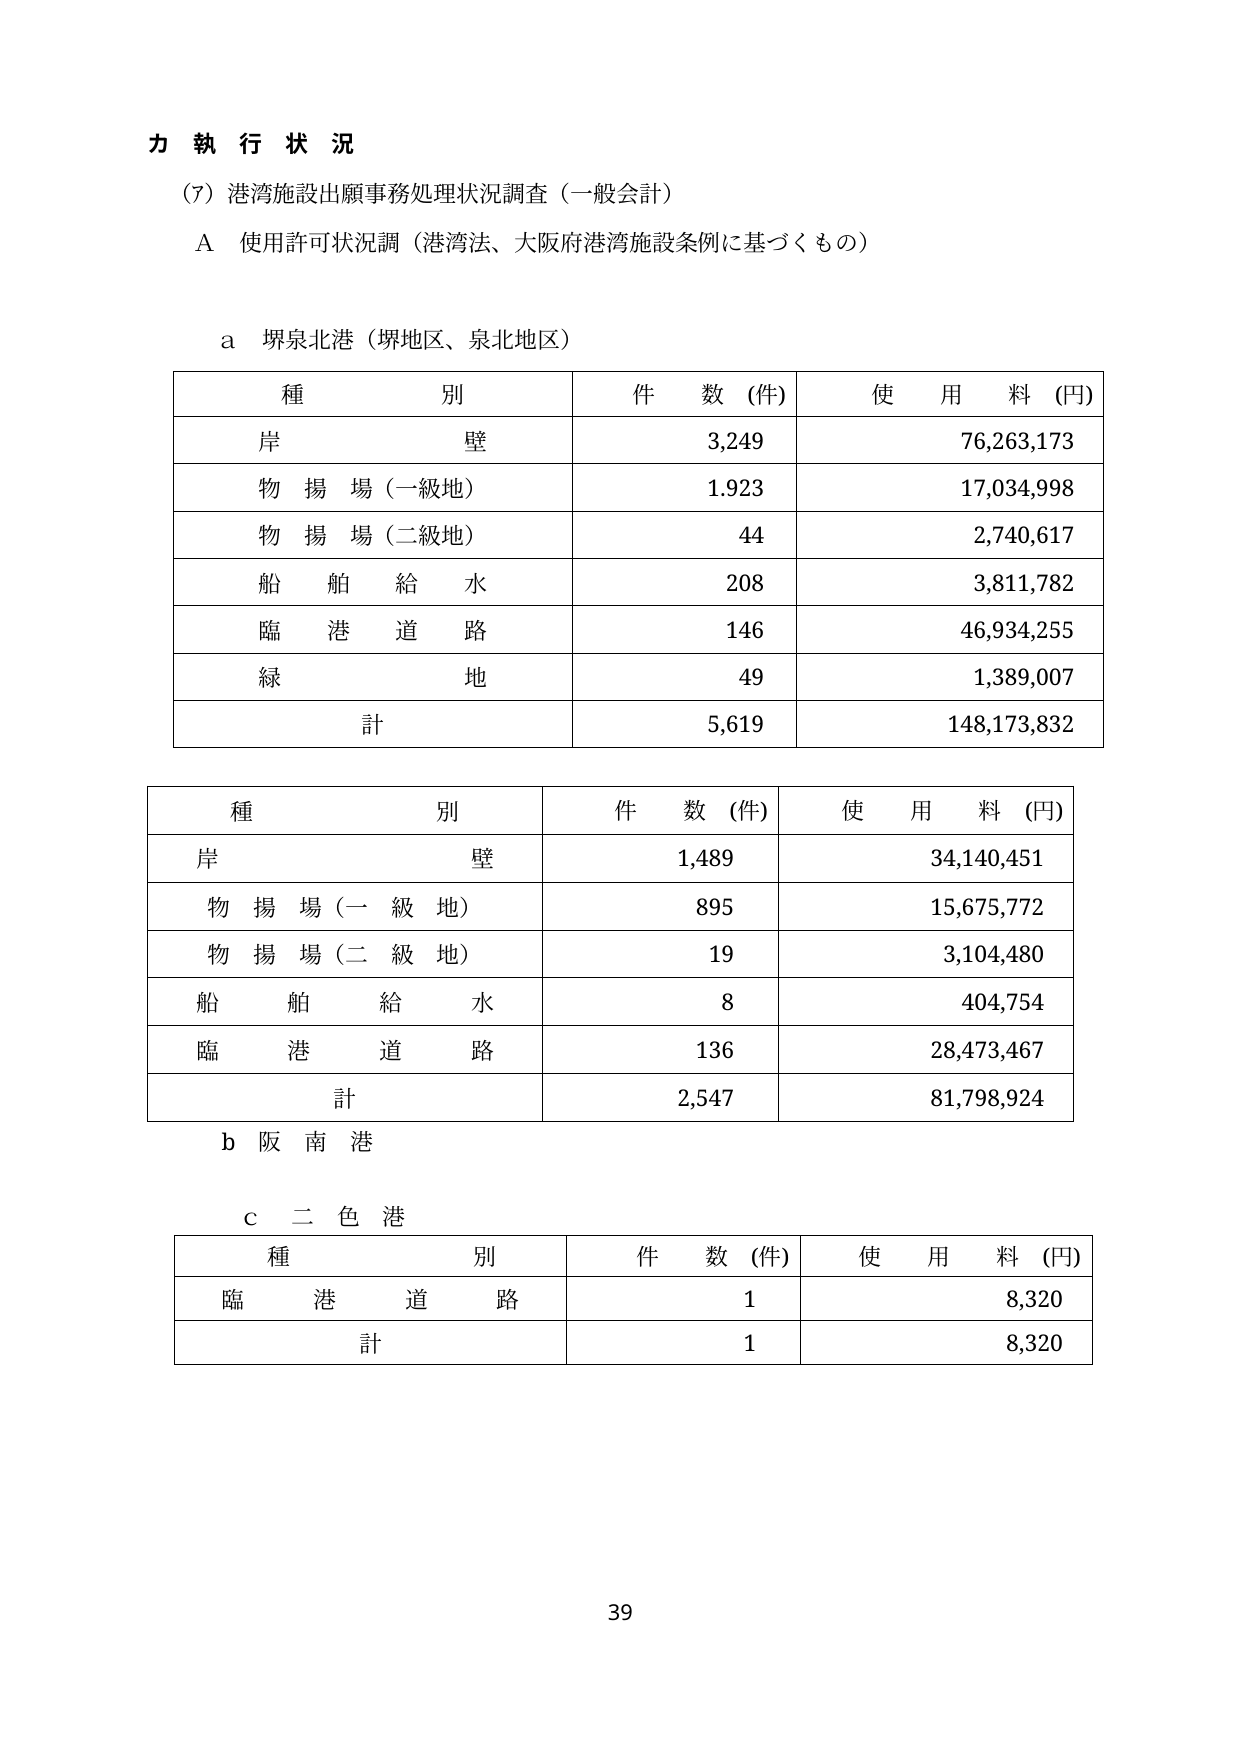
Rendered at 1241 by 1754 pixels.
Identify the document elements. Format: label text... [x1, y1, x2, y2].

table_cell 船 舶 給 水 [148, 978, 542, 1025]
table_cell 3,104,480 [779, 931, 1073, 977]
text （ｱ）港湾施設出願事務処理状況調査（一般会計） [148, 176, 1092, 209]
text カ 執 行 状 況 [148, 126, 1092, 159]
table_cell 1,389,007 [797, 654, 1103, 700]
table_header 件 数 (件) [567, 1236, 800, 1276]
table_cell 76,263,173 [797, 417, 1103, 463]
table_cell 臨 港 道 路 [148, 1026, 542, 1073]
table_cell 物 揚 場（一級地） [174, 464, 572, 511]
text Ａ 使用許可状況調（港湾法、大阪府港湾施設条例に基づくもの） [148, 225, 1092, 258]
table_cell 148,173,832 [797, 701, 1103, 747]
table_cell 計 [175, 1321, 566, 1364]
table_cell 17,034,998 [797, 464, 1103, 511]
table_cell 船 舶 給 水 [174, 559, 572, 605]
table_header 使 用 料 (円) [801, 1236, 1092, 1276]
table_header 使 用 料 (円) [779, 787, 1073, 833]
table_cell 物 揚 場（二級地） [174, 512, 572, 558]
table_header 種 別 [174, 372, 572, 416]
table_cell 1.923 [573, 464, 796, 511]
table_cell 物 揚 場（二 級 地） [148, 931, 542, 977]
table_cell 岸 壁 [148, 835, 542, 882]
table_cell 岸 壁 [174, 417, 572, 463]
table_cell 3,249 [573, 417, 796, 463]
table_cell 5,619 [573, 701, 796, 747]
table_cell 2,740,617 [797, 512, 1103, 558]
table_cell 1 [567, 1321, 800, 1364]
table_cell 19 [543, 931, 778, 977]
table_cell 15,675,772 [779, 883, 1073, 929]
table_cell 計 [148, 1074, 542, 1121]
table_cell 臨 港 道 路 [175, 1277, 566, 1320]
table_header 使 用 料 (円) [797, 372, 1103, 416]
table_cell 46,934,255 [797, 606, 1103, 652]
table_cell 臨 港 道 路 [174, 606, 572, 652]
table_cell 895 [543, 883, 778, 929]
text ａ 堺泉北港（堺地区、泉北地区） [148, 322, 1092, 354]
table_cell 緑 地 [174, 654, 572, 700]
table_cell 81,798,924 [779, 1074, 1073, 1121]
table_cell 8 [543, 978, 778, 1025]
text b 阪 南 港 [148, 1122, 1005, 1160]
table_cell 404,754 [779, 978, 1073, 1025]
table_cell 1 [567, 1277, 800, 1320]
table_cell 136 [543, 1026, 778, 1073]
table_header 件 数 (件) [543, 787, 778, 833]
table_cell 146 [573, 606, 796, 652]
table_header 種 別 [148, 787, 542, 833]
table_cell 2,547 [543, 1074, 778, 1121]
table_cell 8,320 [801, 1277, 1092, 1320]
table_cell 34,140,451 [779, 835, 1073, 882]
table_cell 8,320 [801, 1321, 1092, 1364]
text ｃ 二 色 港 [148, 1197, 1092, 1235]
table_header 件 数 (件) [573, 372, 796, 416]
table_cell 49 [573, 654, 796, 700]
table_cell 物 揚 場（一 級 地） [148, 883, 542, 929]
table_cell 3,811,782 [797, 559, 1103, 605]
table_cell 44 [573, 512, 796, 558]
table_cell 28,473,467 [779, 1026, 1073, 1073]
table_header 種 別 [175, 1236, 566, 1276]
table_cell 計 [174, 701, 572, 747]
table_cell 208 [573, 559, 796, 605]
table_cell 1,489 [543, 835, 778, 882]
